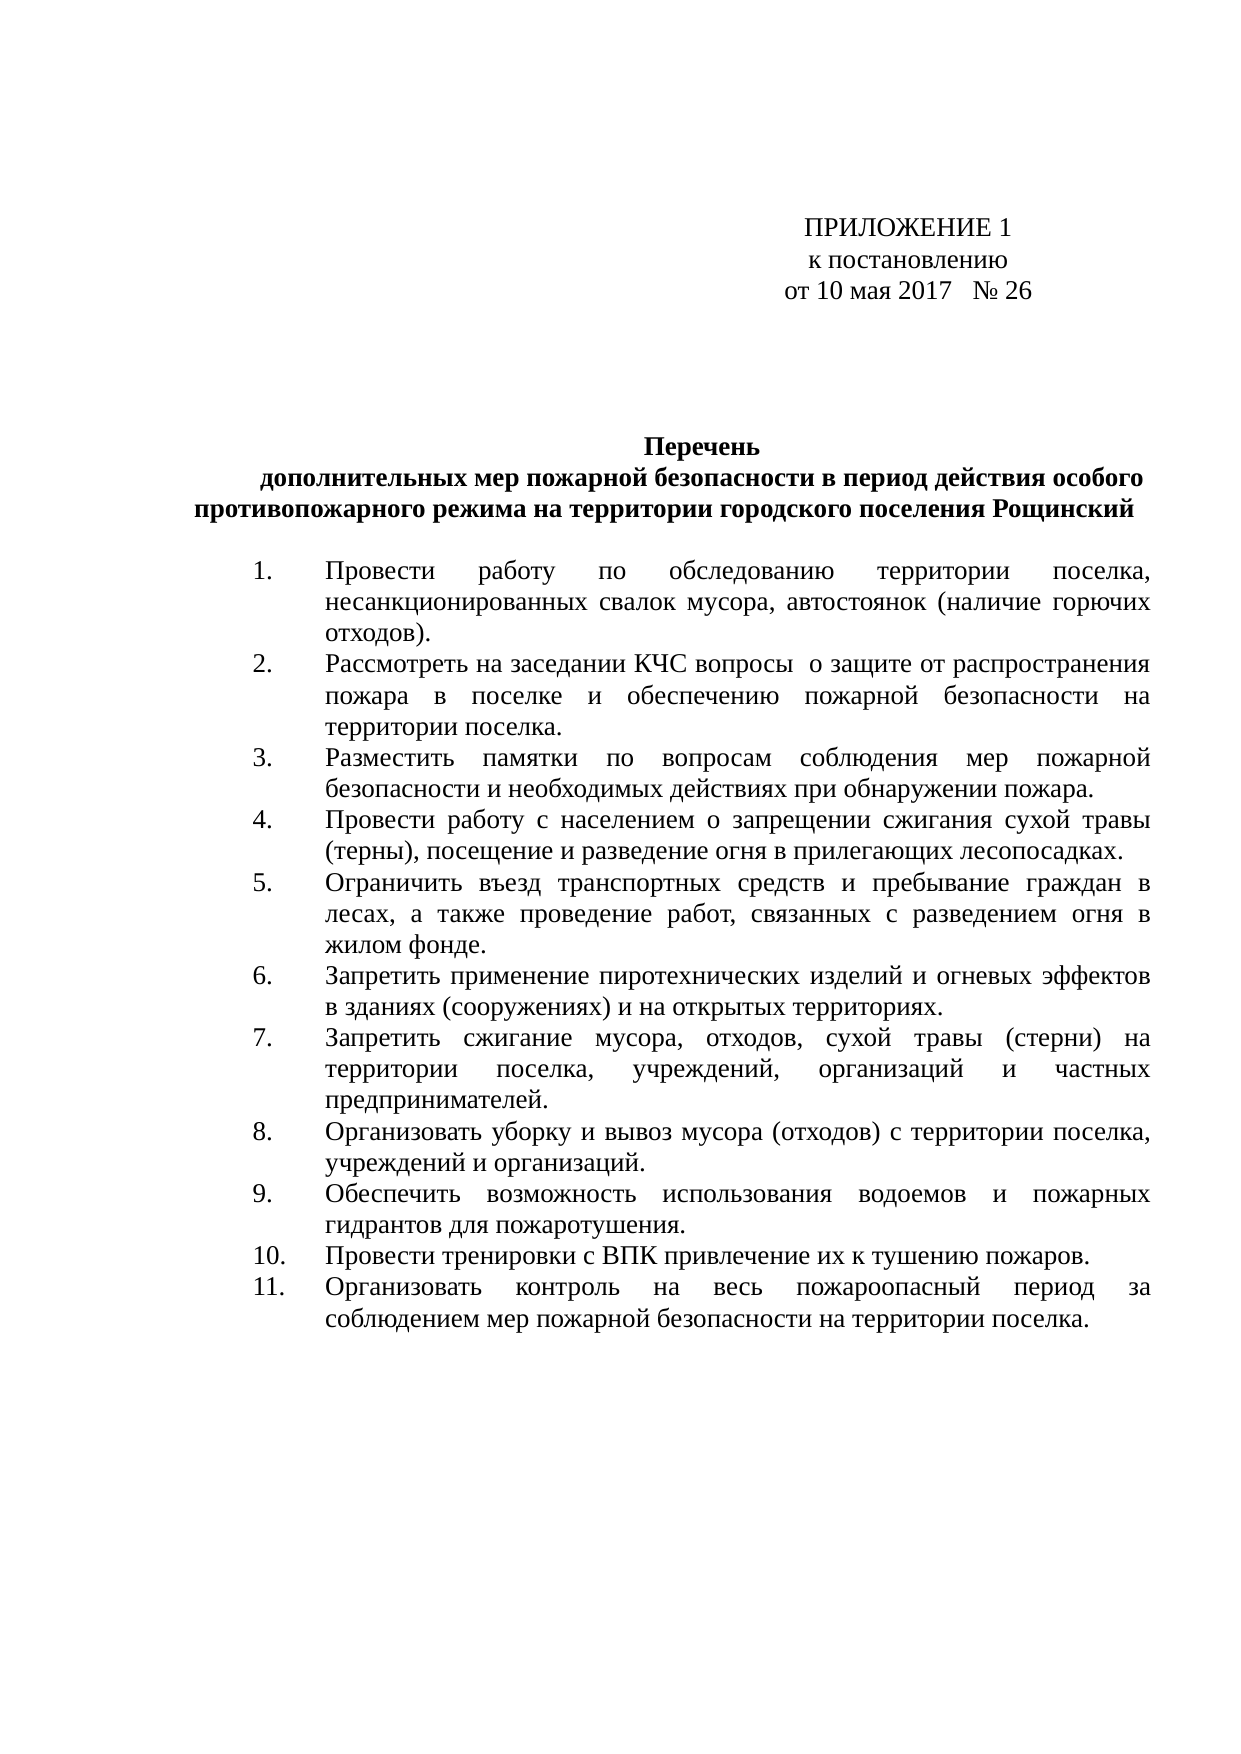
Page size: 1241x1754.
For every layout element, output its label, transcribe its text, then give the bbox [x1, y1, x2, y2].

list Организовать уборку и вывоз мусора (отходов) с территории поселка, учреждений и организаций. [252, 1115, 1152, 1177]
text дополнительных мер пожарной безопасности в период действия особого противопожарного режима на территории городского поселения Рощинский [177, 461, 1152, 523]
list Провести работу по обследованию территории поселка, несанкционированных свалок мусора, автостоянок (наличие горючих отходов). [252, 554, 1152, 648]
text к постановлению [664, 243, 1152, 274]
list Разместить памятки по вопросам соблюдения мер пожарной безопасности и необходимых действиях при обнаружении пожара. [252, 741, 1152, 803]
list Провести работу с населением о запрещении сжигания сухой травы (терны), посещение и разведение огня в прилегающих лесопосадках. [252, 803, 1152, 866]
list Ограничить въезд транспортных средств и пребывание граждан в лесах, а также проведение работ, связанных с разведением огня в жилом фонде. [252, 866, 1152, 959]
text Перечень [177, 429, 1152, 461]
text ПРИЛОЖЕНИЕ 1 [664, 212, 1152, 243]
list Провести тренировки с ВПК привлечение их к тушению пожаров. [252, 1239, 1152, 1271]
list Организовать контроль на весь пожароопасный период за соблюдением мер пожарной безопасности на территории поселка. [252, 1271, 1152, 1333]
text от 10 мая 2017 № 26 [664, 274, 1152, 305]
list Запретить применение пиротехнических изделий и огневых эффектов в зданиях (сооружениях) и на открытых территориях. [252, 959, 1152, 1021]
list Обеспечить возможность использования водоемов и пожарных гидрантов для пожаротушения. [252, 1177, 1152, 1239]
list Запретить сжигание мусора, отходов, сухой травы (стерни) на территории поселка, учреждений, организаций и частных предпринимателей. [252, 1021, 1152, 1115]
list Рассмотреть на заседании КЧС вопросы о защите от распространения пожара в поселке и обеспечению пожарной безопасности на территории поселка. [252, 648, 1152, 741]
